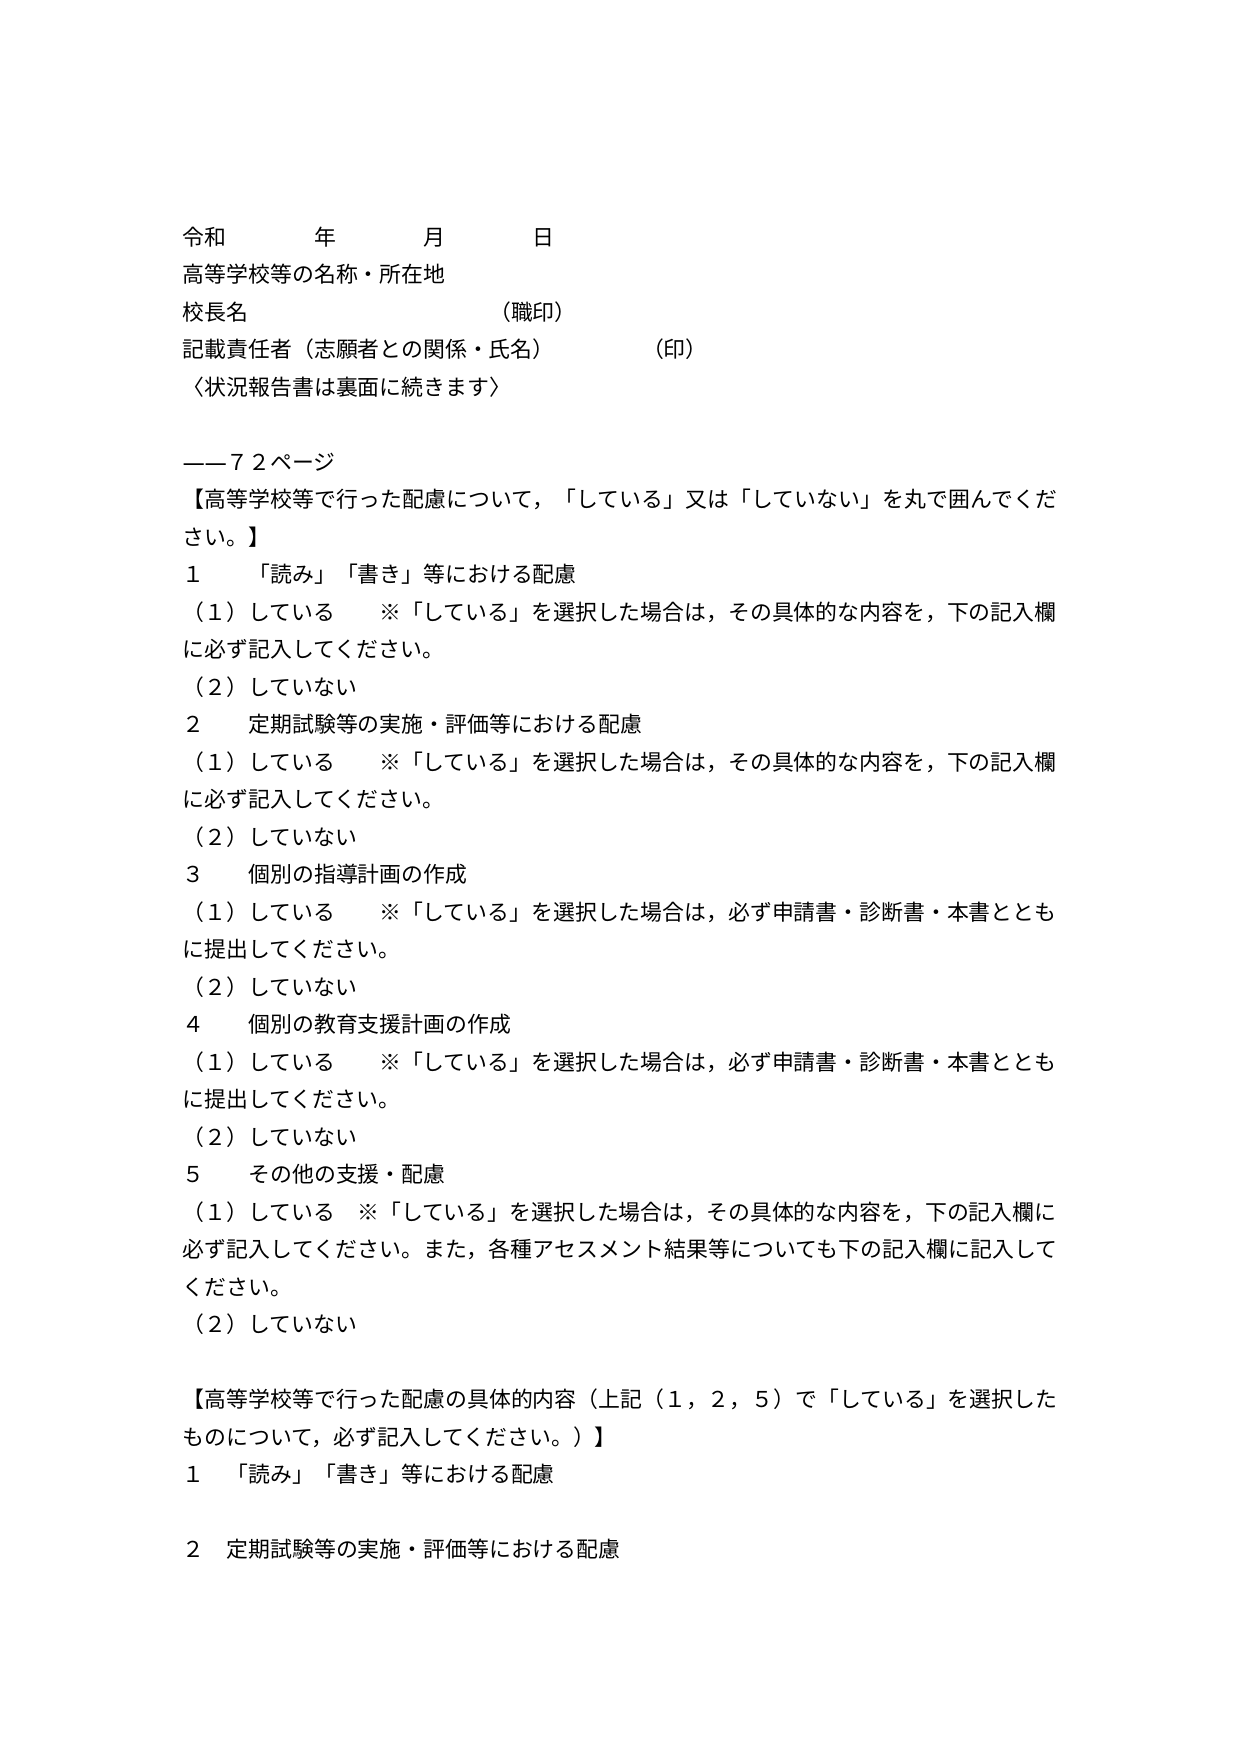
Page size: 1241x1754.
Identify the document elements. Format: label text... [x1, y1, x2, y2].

text 令和 年 月 日 [183, 217, 1058, 254]
text １ 「読み」「書き」等における配慮 [183, 1454, 1058, 1492]
text ２ 定期試験等の実施・評価等における配慮 [183, 704, 1058, 742]
text （１）している ※「している」を選択した場合は，必ず申請書・診断書・本書とともに提出してください。 [183, 892, 1058, 967]
text ２ 定期試験等の実施・評価等における配慮 [183, 1529, 1058, 1567]
text ５ その他の支援・配慮 [183, 1154, 1058, 1192]
text 〈状況報告書は裏面に続きます〉 [183, 367, 1058, 404]
text 校長名 （職印） [183, 292, 1058, 329]
text １ 「読み」「書き」等における配慮 [183, 554, 1058, 592]
text （２）していない [183, 967, 1058, 1004]
text 【高等学校等で行った配慮の具体的内容（上記（１，２，５）で「している」を選択したものについて，必ず記入してください。）】 [183, 1379, 1058, 1454]
text （１）している ※「している」を選択した場合は，必ず申請書・診断書・本書とともに提出してください。 [183, 1042, 1058, 1117]
text ――７２ページ [183, 442, 1058, 479]
text 【高等学校等で行った配慮について，「している」又は「していない」を丸で囲んでください。】 [183, 479, 1058, 554]
text （２）していない [183, 1117, 1058, 1154]
text ４ 個別の教育支援計画の作成 [183, 1004, 1058, 1042]
text ３ 個別の指導計画の作成 [183, 854, 1058, 892]
text 高等学校等の名称・所在地 [183, 254, 1058, 292]
text （１）している ※「している」を選択した場合は，その具体的な内容を，下の記入欄に必ず記入してください。 [183, 592, 1058, 667]
text 記載責任者（志願者との関係・氏名） （印） [183, 329, 1058, 367]
text （２）していない [183, 1304, 1058, 1342]
text （２）していない [183, 667, 1058, 704]
text （２）していない [183, 817, 1058, 854]
text （１）している ※「している」を選択した場合は，その具体的な内容を，下の記入欄に必ず記入してください。 [183, 742, 1058, 817]
text （１）している ※「している」を選択した場合は，その具体的な内容を，下の記入欄に必ず記入してください。また，各種アセスメント結果等についても下の記入欄に記入してください。 [183, 1192, 1058, 1304]
